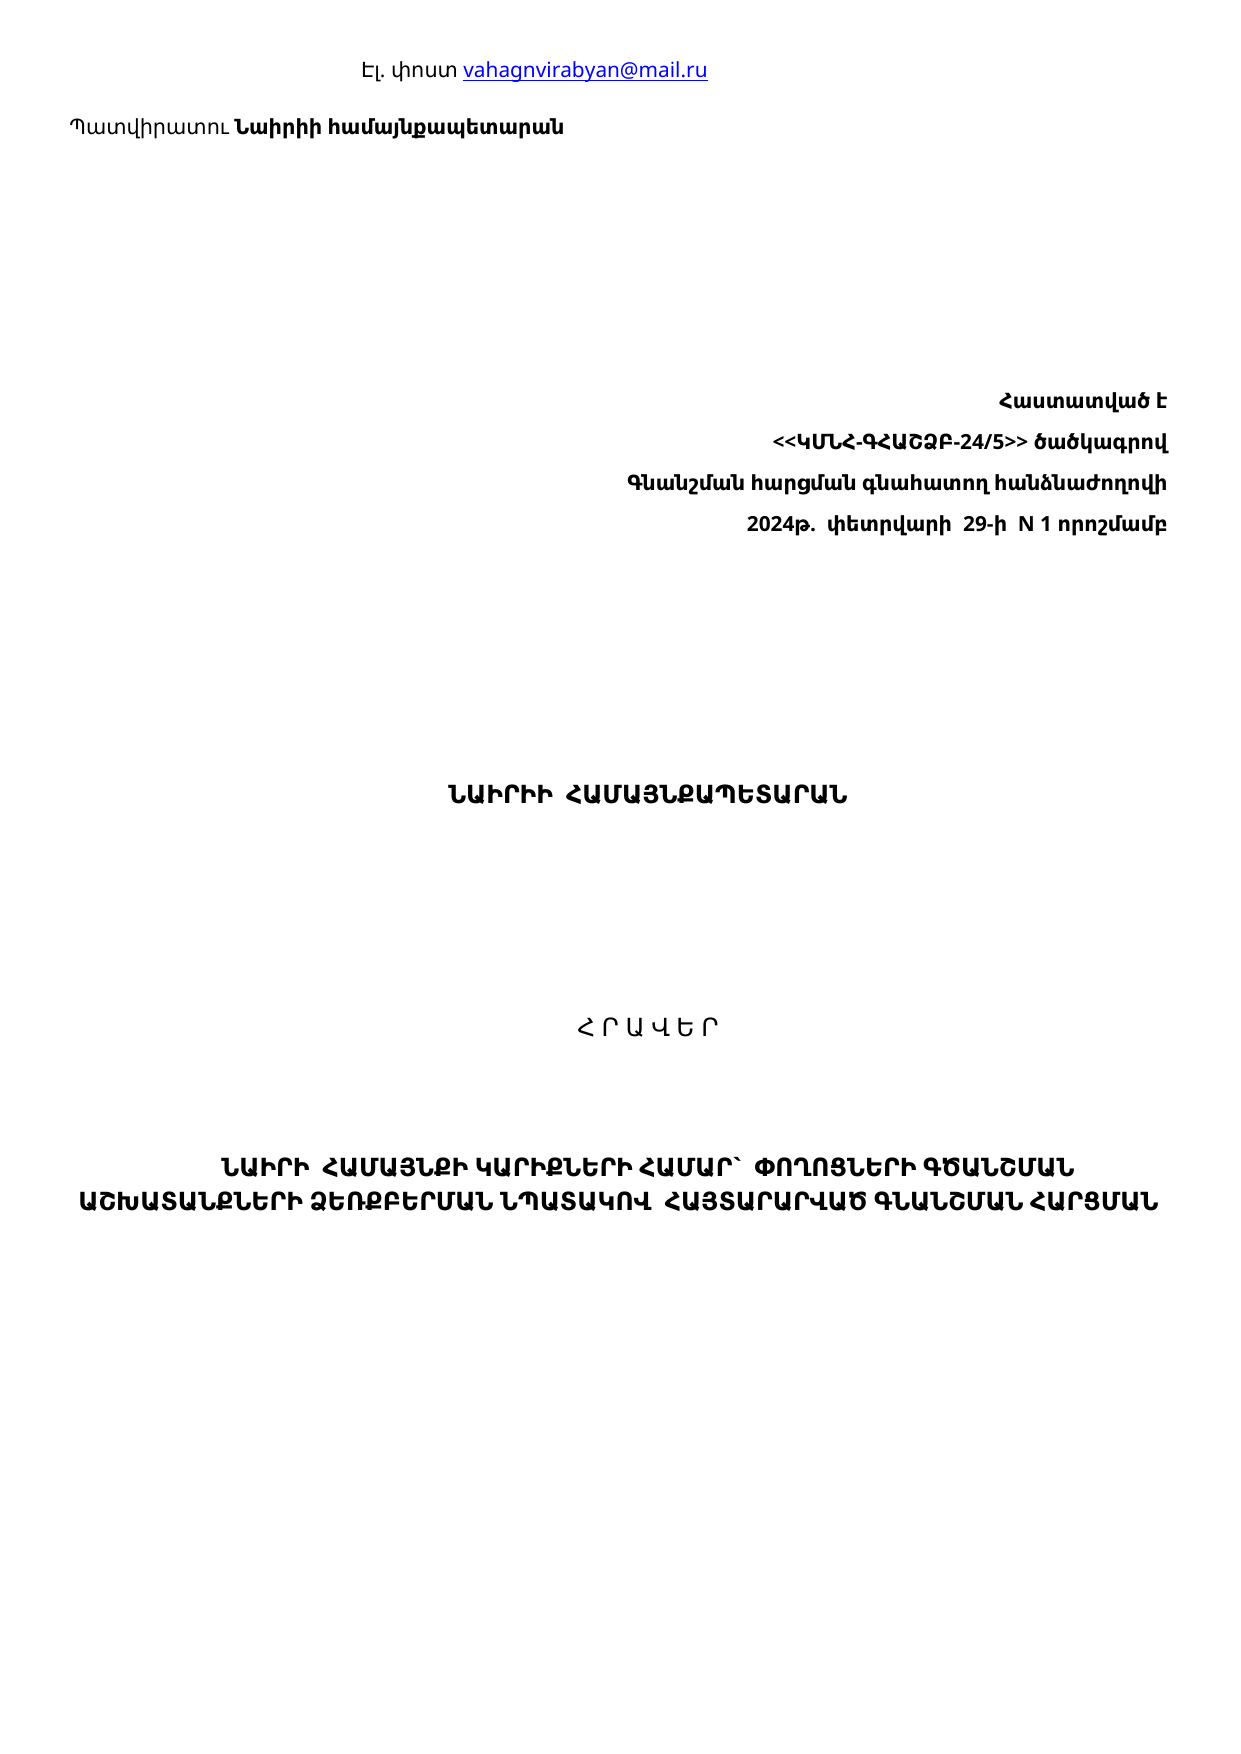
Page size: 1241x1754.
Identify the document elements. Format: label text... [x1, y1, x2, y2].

text Հաստատված է [69, 386, 1167, 414]
text ՆԱԻՐԻ ՀԱՄԱՅՆՔԻ ԿԱՐԻՔՆԵՐԻ ՀԱՄԱՐ` ՓՈՂՈՑՆԵՐԻ ԳԾԱՆՇՄԱՆ ԱՇԽԱՏԱՆՔՆԵՐԻ ՁԵՌՔԲԵՐՄԱՆ ՆՊԱՏԱԿՈՎ ՀԱՅՏԱՐԱՐՎԱԾ ԳՆԱՆՇՄԱՆ ՀԱՐՑՄԱՆ [69, 1149, 1167, 1217]
text Հ Ր Ա Վ Ե Ր [69, 1009, 1167, 1044]
text ՆԱԻՐԻԻ ՀԱՄԱՅՆՔԱՊԵՏԱՐԱՆ [69, 777, 1167, 811]
text Գնանշման հարցման գնահատող հանձնաժողովի [69, 468, 1167, 496]
text 2024թ. փետրվարի 29-ի N 1 որոշմամբ [69, 509, 1167, 537]
text Պատվիրատու Նաիրիի համայնքապետարան [69, 112, 1167, 141]
text Էլ. փոստ vahagnvirabyan@mail.ru [69, 56, 1167, 84]
text <<ԿՄՆՀ-ԳՀԱՇՁԲ-24/5>> ծածկագրով [69, 427, 1167, 455]
